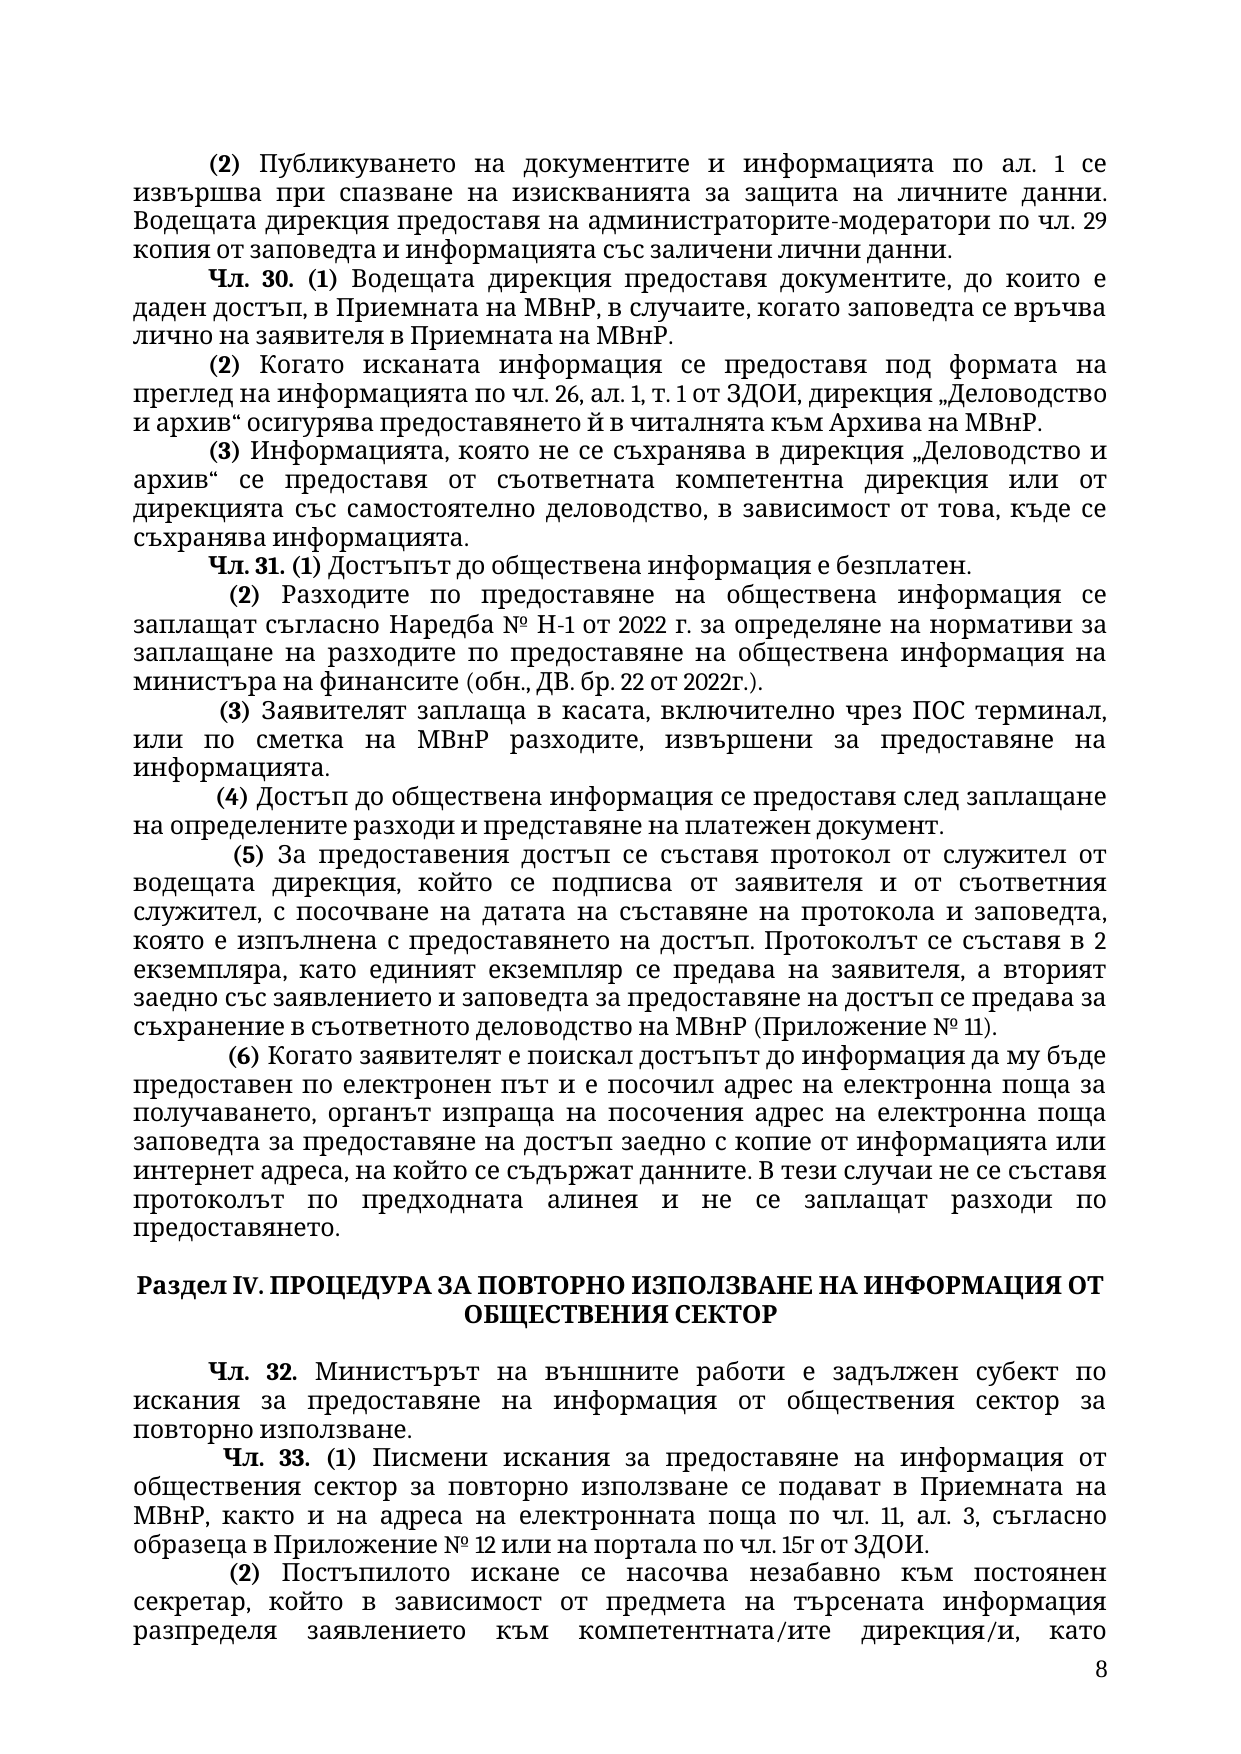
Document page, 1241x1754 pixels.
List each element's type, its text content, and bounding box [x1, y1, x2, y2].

text Чл. 31. (1) Достъпът до обществена информация е безплатен. [133, 552, 1107, 581]
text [133, 1559, 1107, 1646]
text (3) Информацията, която не се съхранява в дирекция „Деловодство и архив“ се предоставя от съответната компетентна дирекция или от дирекцията със самостоятелно деловодство, в зависимост от това, къде се съхранява информацията. [133, 437, 1107, 552]
text (2) Разходите по предоставяне на обществена информация се заплащат съгласно Наредба № Н-1 от 2022 г. за определяне на нормативи за заплащане на разходите по предоставяне на обществена информация на министъра на финансите (обн., ДВ. бр. 22 от 2022г.). [133, 581, 1107, 697]
text Раздел ІV. ПРОЦЕДУРА ЗА ПОВТОРНО ИЗПОЛЗВАНЕ НА ИНФОРМАЦИЯ ОТ ОБЩЕСТВЕНИЯ СЕКТОР [133, 1272, 1107, 1329]
text (6) Когато заявителят е поискал достъпът до информация да му бъде предоставен по електронен път и е посочил адрес на електронна поща за получаването, органът изпраща на посочения адрес на електронна поща заповедта за предоставяне на достъп заедно с копие от информацията или интернет адреса, на който се съдържат данните. В тези случаи не се съставя протоколът по предходната алинея и не се заплащат разходи по предоставянето. [133, 1042, 1107, 1243]
text (4) Достъп до обществена информация се предоставя след заплащане на определените разходи и представяне на платежен документ. [133, 783, 1107, 841]
text (5) За предоставения достъп се съставя протокол от служител от водещата дирекция, който се подписва от заявителя и от съответния служител, с посочване на датата на съставяне на протокола и заповедта, която е изпълнена с предоставянето на достъп. Протоколът се съставя в 2 екземпляра, като единият екземпляр се предава на заявителя, а вторият заедно със заявлението и заповедта за предоставяне на достъп се предава за съхранение в съответното деловодство на МВнР (Приложение № 11). [133, 841, 1107, 1042]
text (2) Публикуването на документите и информацията по ал. 1 се извършва при спазване на изискванията за защита на личните данни. Водещата дирекция предоставя на администраторите-модератори по чл. 29 копия от заповедта и информацията със заличени лични данни. [133, 150, 1107, 265]
text Чл. 30. (1) Водещата дирекция предоставя документите, до които е даден достъп, в Приемната на МВнР, в случаите, когато заповедта се връчва лично на заявителя в Приемната на МВнР. [133, 265, 1107, 351]
text Чл. 33. (1) Писмени искания за предоставяне на информация от обществения сектор за повторно използване се подават в Приемната на МВнР, както и на адреса на електронната поща по чл. 11, ал. 3, съгласно образеца в Приложение № 12 или на портала по чл. 15г от ЗДОИ. [133, 1444, 1107, 1559]
text Чл. 32. Министърът на външните работи е задължен субект по искания за предоставяне на информация от обществения сектор за повторно използване. [133, 1358, 1107, 1444]
text (2) Когато исканата информация се предоставя под формата на преглед на информацията по чл. 26, ал. 1, т. 1 от ЗДОИ, дирекция „Деловодство и архив“ осигурява предоставянето й в читалнята към Архива на МВнР. [133, 351, 1107, 437]
text (3) Заявителят заплаща в касата, включително чрез ПОС терминал, или по сметка на МВнР разходите, извършени за предоставяне на информацията. [133, 697, 1107, 783]
